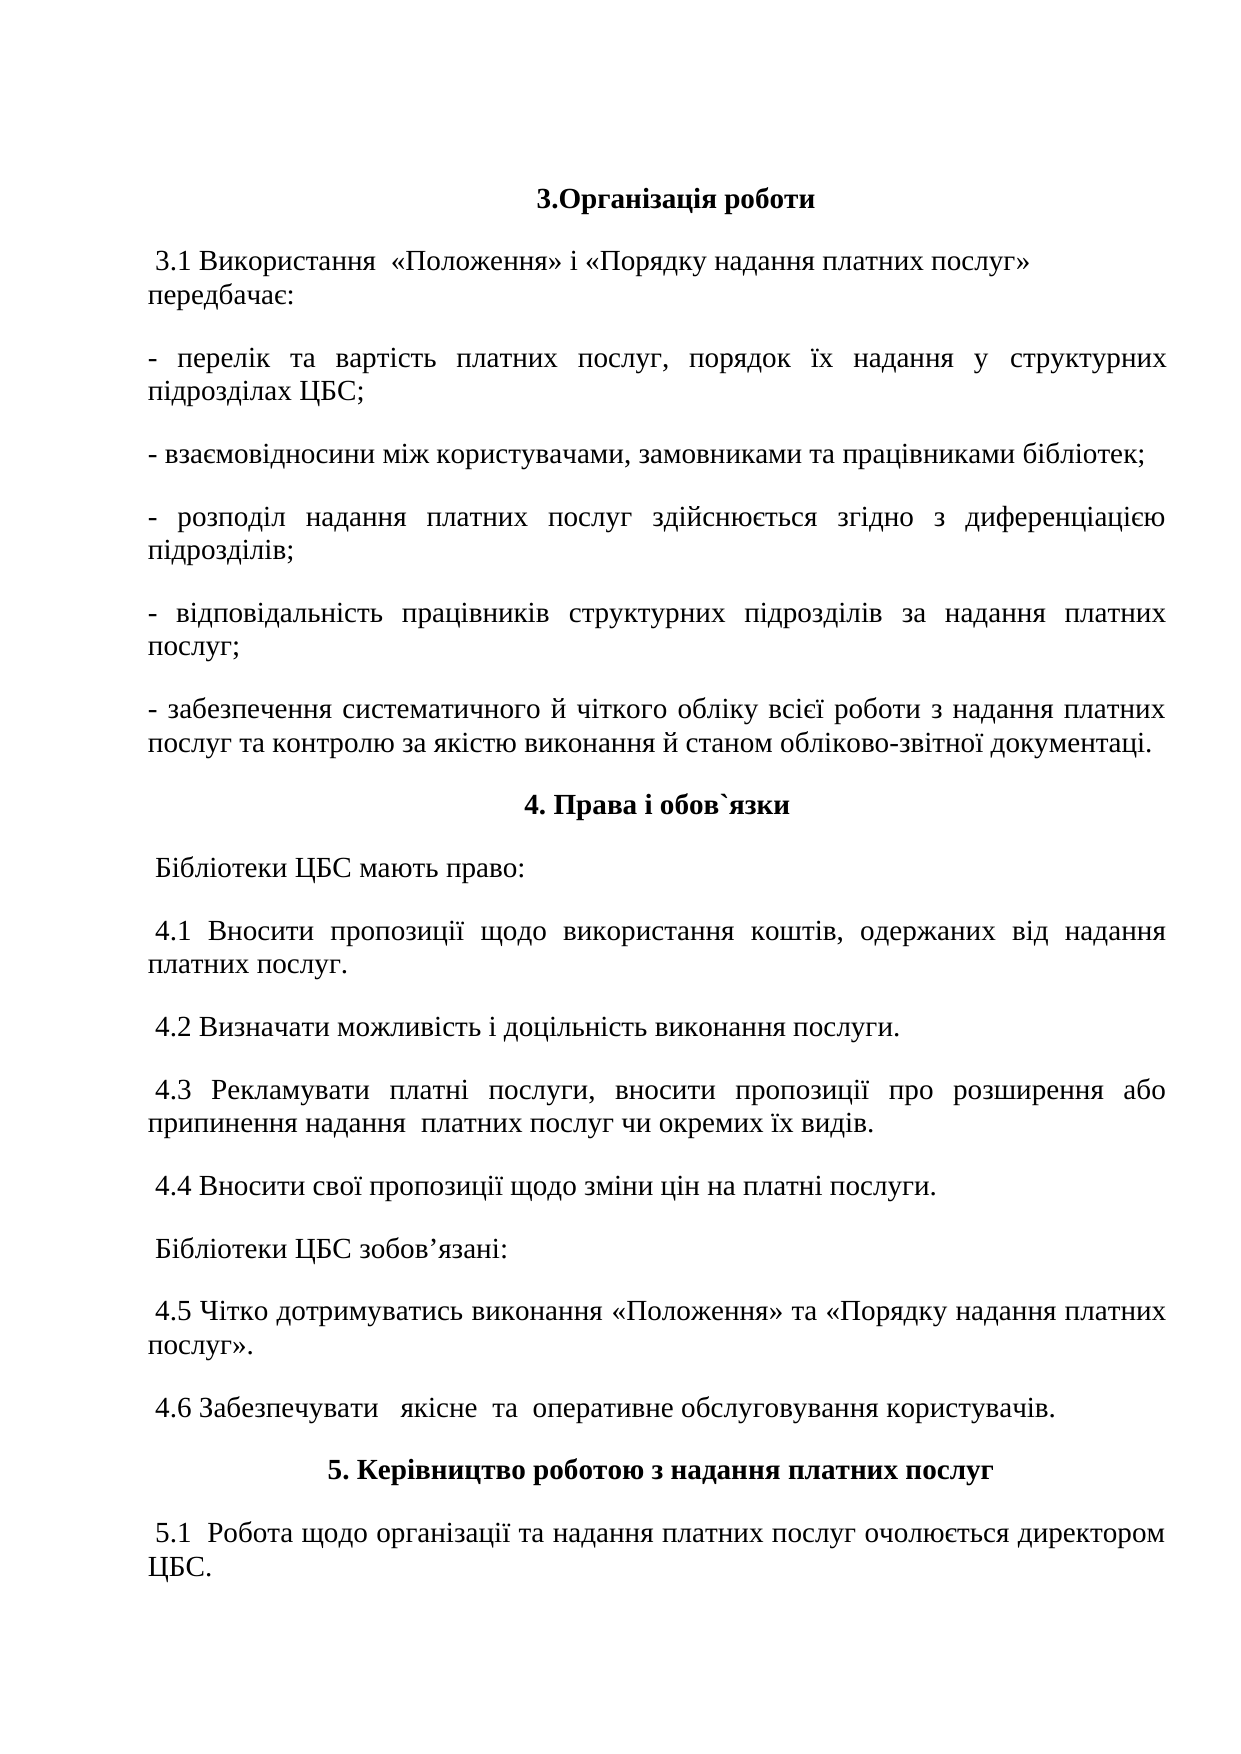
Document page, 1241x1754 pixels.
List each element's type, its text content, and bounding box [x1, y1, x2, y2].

text 4.2 Визначати можливість і доцільність виконання послуги. [148, 1009, 1167, 1043]
text 4.1 Вносити пропозиції щодо використання коштів, одержаних від надання платних послуг. [148, 913, 1167, 980]
text 4.3 Рекламувати платні послуги, вносити пропозиції про розширення або припинення надання платних послуг чи окремих їх видів. [148, 1072, 1167, 1139]
text Бібліотеки ЦБС зобов’язані: [148, 1231, 1167, 1264]
text 4. Права і обов`язки [148, 787, 1167, 821]
text - забезпечення систематичного й чіткого обліку всієї роботи з надання платних послуг та контролю за якістю виконання й станом обліково-звітної документаці. [148, 691, 1167, 758]
text 4.5 Чітко дотримуватись виконання «Положення» та «Порядку надання платних послуг». [148, 1293, 1167, 1361]
text 4.6 Забезпечувати якісне та оперативне обслуговування користувачів. [148, 1390, 1167, 1423]
text 4.4 Вносити свої пропозиції щодо зміни цін на платні послуги. [148, 1168, 1167, 1202]
text - перелік та вартість платних послуг, порядок їх надання у структурних підрозділах ЦБС; [148, 340, 1167, 407]
text - взаємовідносини між користувачами, замовниками та працівниками бібліотек; [148, 436, 1167, 469]
text 3.1 Використання «Положення» і «Порядку надання платних послуг» передбачає: [148, 243, 1167, 311]
text 5.1 Робота щодо організації та надання платних послуг очолюється директором ЦБС. [148, 1515, 1167, 1582]
text 5. Керівництво роботою з надання платних послуг [148, 1452, 1167, 1486]
text Бібліотеки ЦБС мають право: [148, 850, 1167, 884]
text 3.Організація роботи [185, 181, 1167, 214]
text - розподіл надання платних послуг здійснюється згідно з диференціацією підрозділів; [148, 499, 1167, 566]
text - відповідальність працівників структурних підрозділів за надання платних послуг; [148, 595, 1167, 662]
